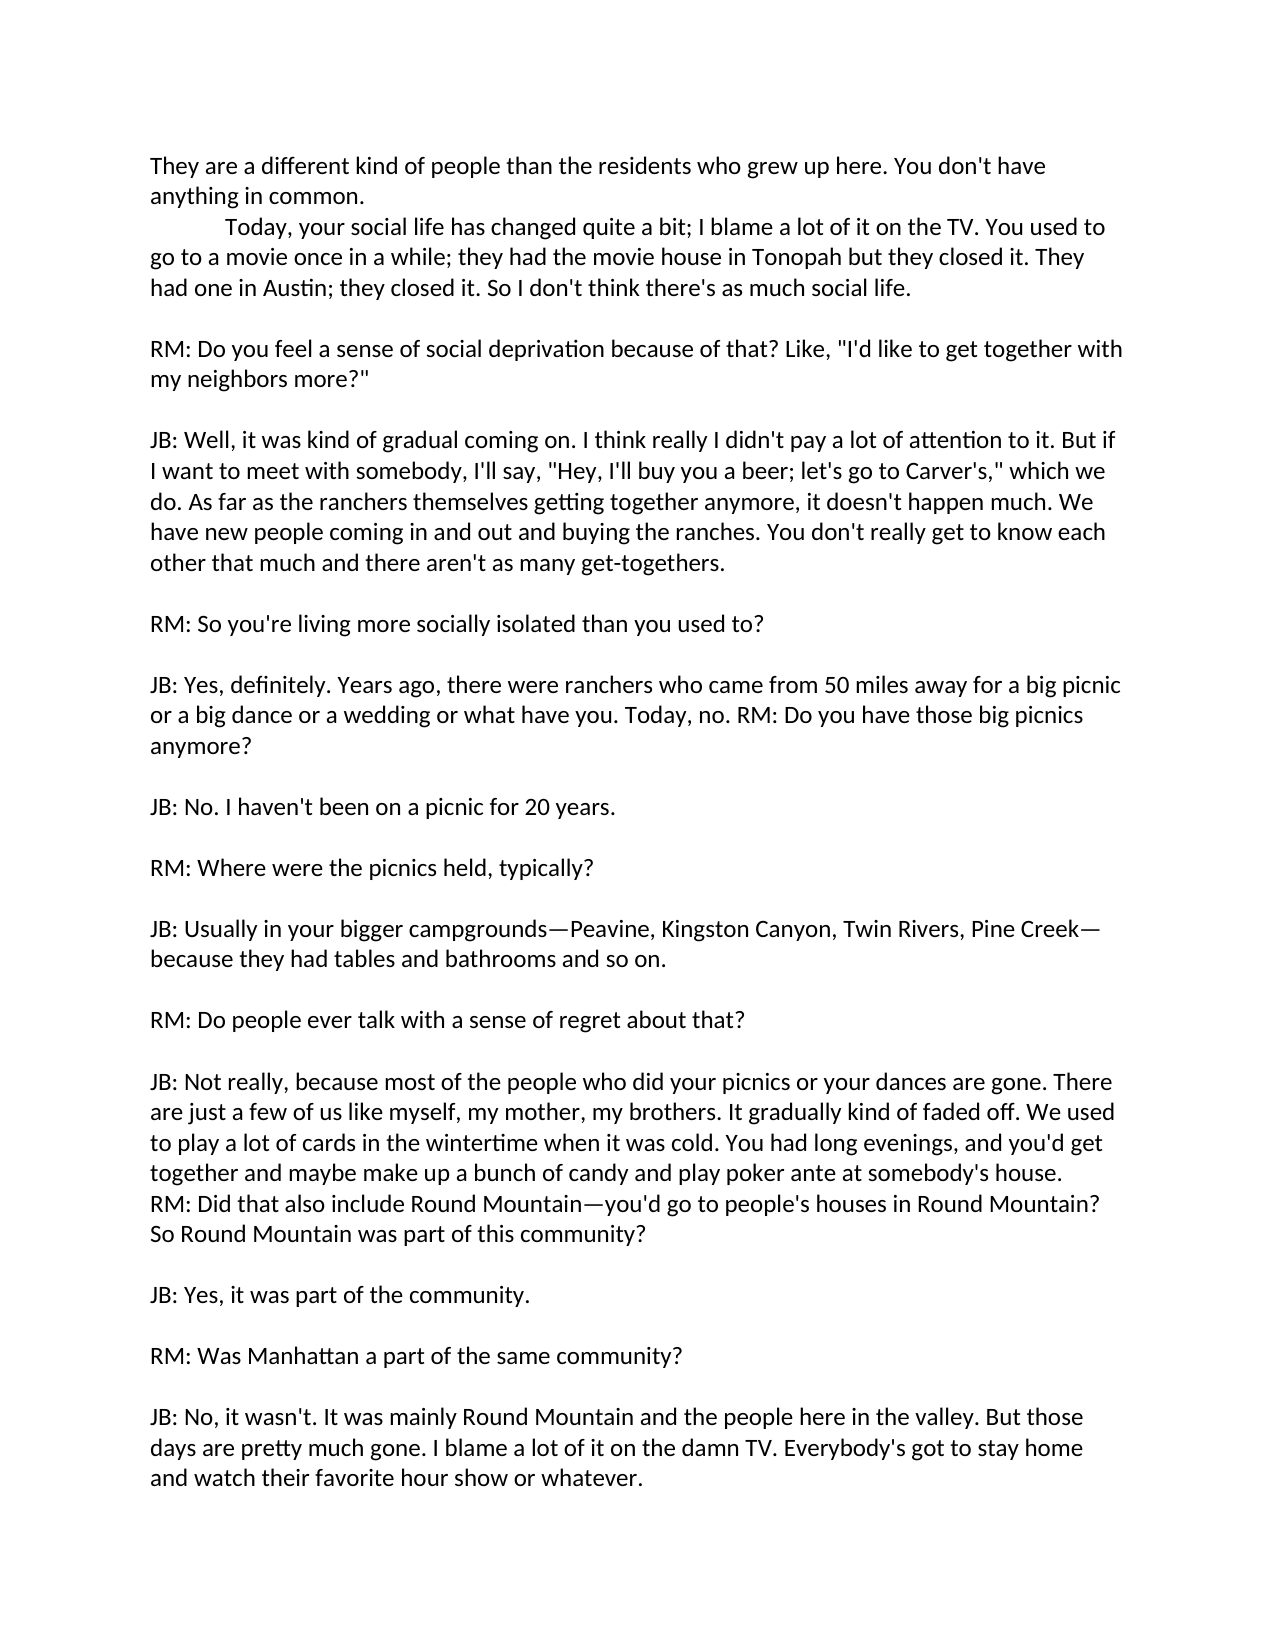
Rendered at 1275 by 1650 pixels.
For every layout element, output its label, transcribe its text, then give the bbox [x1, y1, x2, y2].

text JB: Yes, it was part of the community. [150, 1279, 1125, 1310]
text RM: Was Manhattan a part of the same community? [150, 1340, 1125, 1371]
text JB: Well, it was kind of gradual coming on. I think really I didn't pay a lot of attention to it. But if I want to meet with somebody, I'll say, "Hey, I'll buy you a beer; let's go to Carver's," which we do. As far as the ranchers themselves getting together anymore, it doesn't happen much. We have new people coming in and out and buying the ranches. You don't really get to know each other that much and there aren't as many get-togethers. [150, 425, 1125, 577]
text JB: No, it wasn't. It was mainly Round Mountain and the people here in the valley. But those days are pretty much gone. I blame a lot of it on the damn TV. Everybody's got to stay home and watch their favorite hour show or whatever. [150, 1401, 1125, 1493]
text JB: Usually in your bigger campgrounds—Peavine, Kingston Canyon, Twin Rivers, Pine Creek—because they had tables and bathrooms and so on. [150, 913, 1125, 974]
text RM: Where were the picnics held, typically? [150, 852, 1125, 882]
text JB: Not really, because most of the people who did your picnics or your dances are gone. There are just a few of us like myself, my mother, my brothers. It gradually kind of faded off. We used to play a lot of cards in the wintertime when it was cold. You had long evenings, and you'd get together and maybe make up a bunch of candy and play poker ante at somebody's house. [150, 1066, 1125, 1188]
text RM: Do people ever talk with a sense of regret about that? [150, 1004, 1125, 1035]
text RM: So you're living more socially isolated than you used to? [150, 608, 1125, 638]
text JB: Yes, definitely. Years ago, there were ranchers who came from 50 miles away for a big picnic or a big dance or a wedding or what have you. Today, no. RM: Do you have those big picnics anymore? [150, 669, 1125, 760]
text RM: Do you feel a sense of social deprivation because of that? Like, "I'd like to get together with my neighbors more?" [150, 333, 1125, 394]
text RM: Did that also include Round Mountain—you'd go to people's houses in Round Mountain? So Round Mountain was part of this community? [150, 1188, 1125, 1249]
text JB: No. I haven't been on a picnic for 20 years. [150, 791, 1125, 821]
text Today, your social life has changed quite a bit; I blame a lot of it on the TV. You used to go to a movie once in a while; they had the movie house in Tonopah but they closed it. They had one in Austin; they closed it. So I don't think there's as much social life. [150, 211, 1125, 303]
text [150, 150, 1125, 211]
